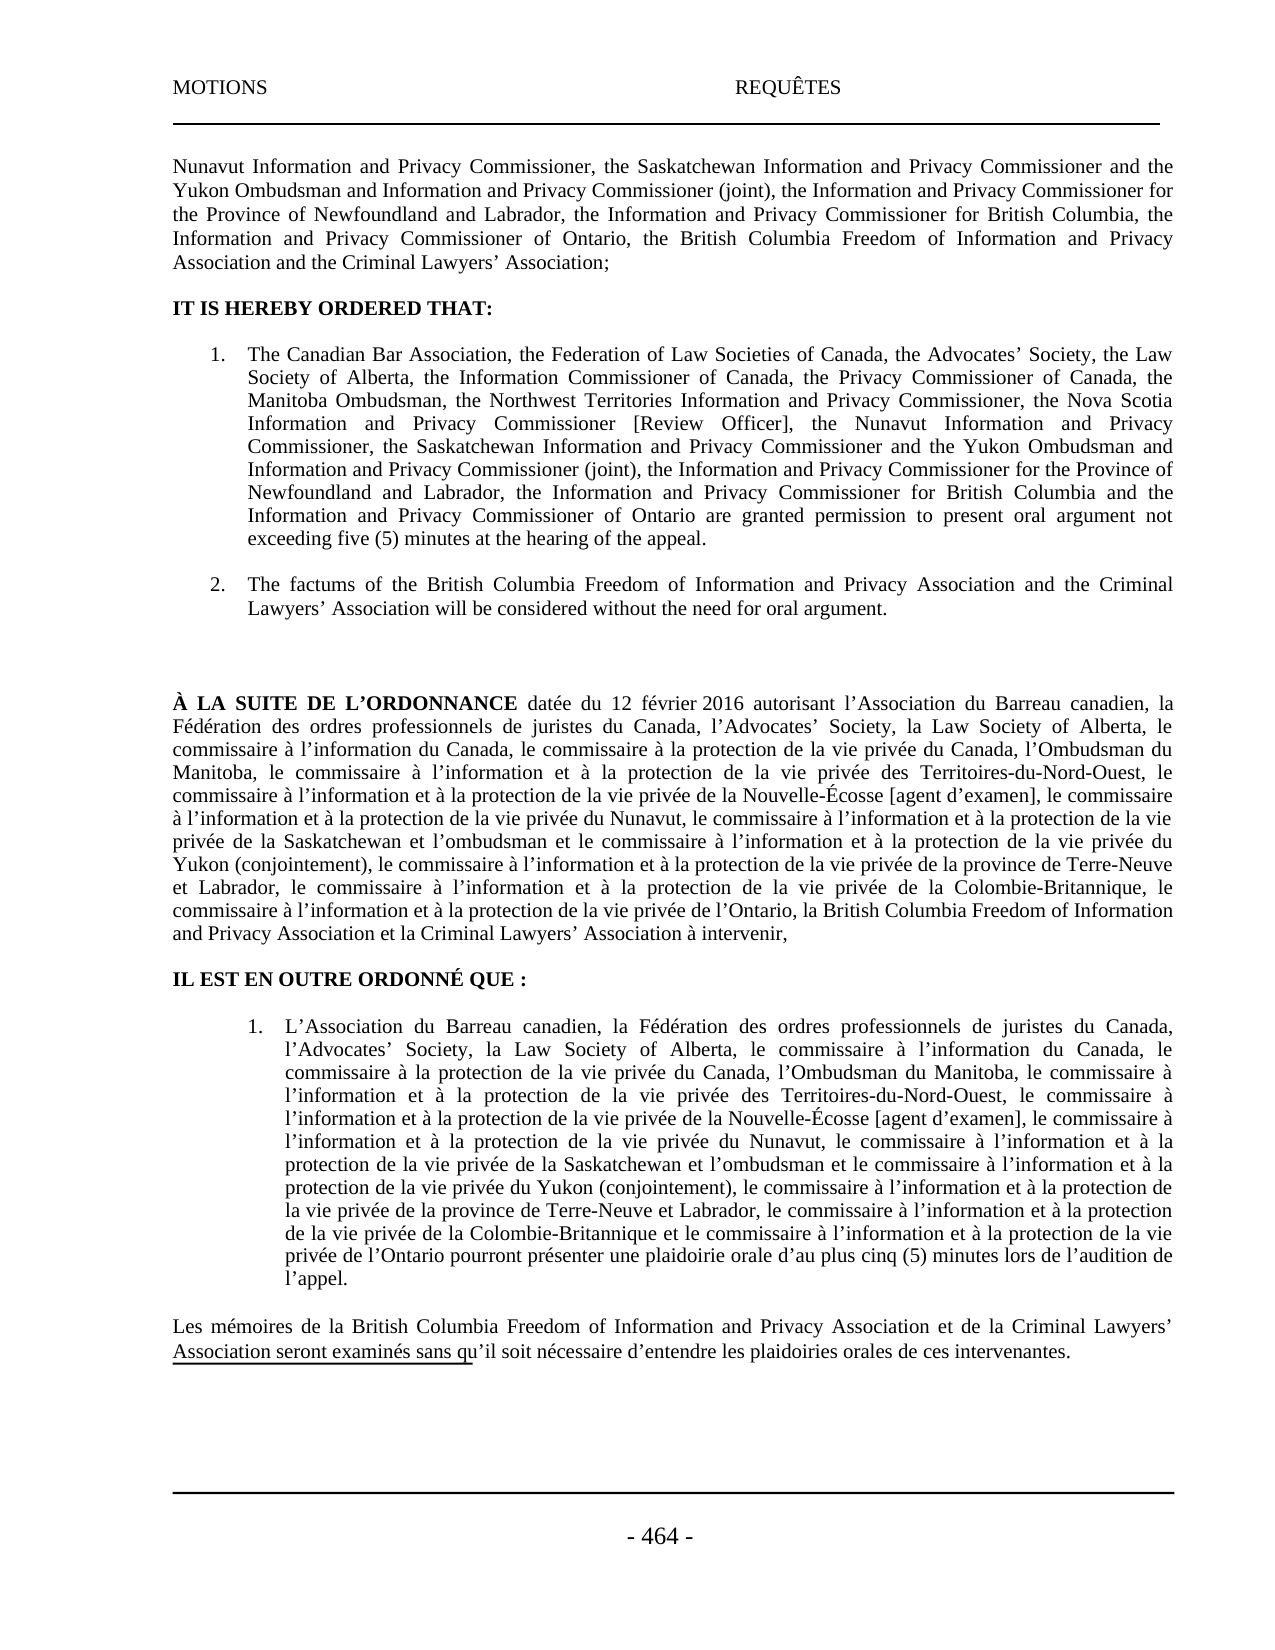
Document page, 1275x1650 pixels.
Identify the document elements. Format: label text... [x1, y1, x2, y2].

list L’Association du Barreau canadien, la Fédération des ordres professionnels de juristes du Canada, l’Advocates’ Society, la Law Society of Alberta, le commissaire à l’information du Canada, le commissaire à la protection de la vie privée du Canada, l’Ombudsman du Manitoba, le commissaire à l’information et à la protection de la vie privée des Territoires-du-Nord-Ouest, le commissaire à l’information et à la protection de la vie privée de la Nouvelle-Écosse [agent d’examen], le commissaire à l’information et à la protection de la vie privée du Nunavut, le commissaire à l’information et à la protection de la vie privée de la Saskatchewan et l’ombudsman et le commissaire à l’information et à la protection de la vie privée du Yukon (conjointement), le commissaire à l’information et à la protection de la vie privée de la province de Terre-Neuve et Labrador, le commissaire à l’information et à la protection de la vie privée de la Colombie-Britannique et le commissaire à l’information et à la protection de la vie privée de l’Ontario pourront présenter une plaidoirie orale d’au plus cinq (5) minutes lors de l’audition de l’appel. [247, 1016, 1174, 1290]
list The factums of the British Columbia Freedom of Information and Privacy Association and the Criminal Lawyers’ Association will be considered without the need for oral argument. [210, 572, 1174, 620]
text Les mémoires de la British Columbia Freedom of Information and Privacy Association et de la Criminal Lawyers’ Association seront examinés sans qu’il soit nécessaire d’entendre les plaidoiries orales de ces intervenantes. [172, 1314, 1174, 1363]
list The Canadian Bar Association, the Federation of Law Societies of Canada, the Advocates’ Society, the Law Society of Alberta, the Information Commissioner of Canada, the Privacy Commissioner of Canada, the Manitoba Ombudsman, the Northwest Territories Information and Privacy Commissioner, the Nova Scotia Information and Privacy Commissioner [Review Officer], the Nunavut Information and Privacy Commissioner, the Saskatchewan Information and Privacy Commissioner and the Yukon Ombudsman and Information and Privacy Commissioner (joint), the Information and Privacy Commissioner for the Province of Newfoundland and Labrador, the Information and Privacy Commissioner for British Columbia and the Information and Privacy Commissioner of Ontario are granted permission to present oral argument not exceeding five (5) minutes at the hearing of the appeal. [210, 343, 1174, 549]
text IL EST EN OUTRE ORDONNÉ QUE : [172, 969, 1174, 991]
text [172, 154, 1174, 274]
text À LA SUITE DE L’ORDONNANCE datée du 12 février 2016 autorisant l’Association du Barreau canadien, la Fédération des ordres professionnels de juristes du Canada, l’Advocates’ Society, la Law Society of Alberta, le commissaire à l’information du Canada, le commissaire à la protection de la vie privée du Canada, l’Ombudsman du Manitoba, le commissaire à l’information et à la protection de la vie privée des Territoires-du-Nord-Ouest, le commissaire à l’information et à la protection de la vie privée de la Nouvelle-Écosse [agent d’examen], le commissaire à l’information et à la protection de la vie privée du Nunavut, le commissaire à l’information et à la protection de la vie privée de la Saskatchewan et l’ombudsman et le commissaire à l’information et à la protection de la vie privée du Yukon (conjointement), le commissaire à l’information et à la protection de la vie privée de la province de Terre-Neuve et Labrador, le commissaire à l’information et à la protection de la vie privée de la Colombie-Britannique, le commissaire à l’information et à la protection de la vie privée de l’Ontario, la British Columbia Freedom of Information and Privacy Association et la Criminal Lawyers’ Association à intervenir, [172, 693, 1174, 944]
text IT IS HEREBY ORDERED THAT: [172, 297, 1174, 320]
